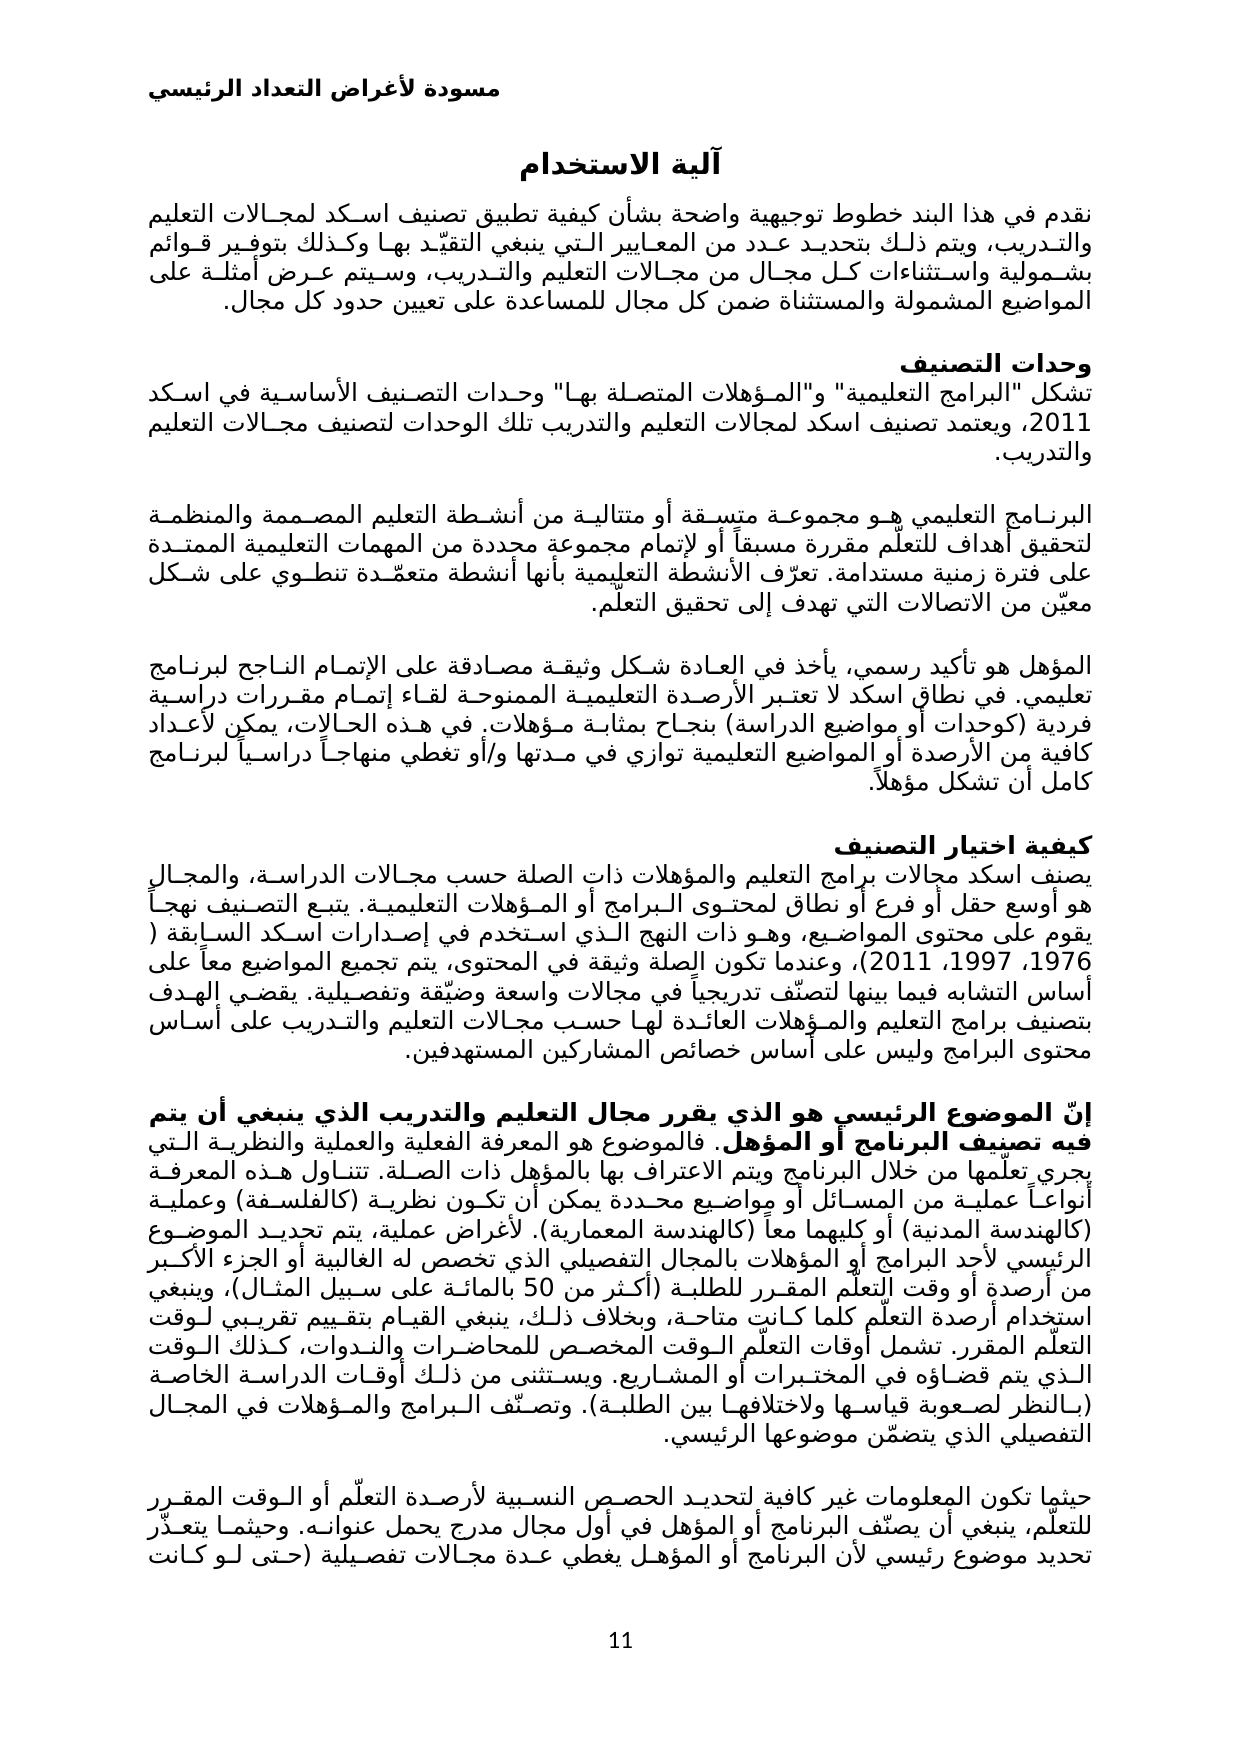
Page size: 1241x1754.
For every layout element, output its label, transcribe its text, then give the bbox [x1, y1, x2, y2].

text المؤهل هو تأكيد رسمي، يأخذ في العادة شكل وثيقة مصادقة على الإتمام الناجح لبرنامج تعليمي. في نطاق اسكد لا تعتبر الأرصدة التعليمية الممنوحة لقاء إتمام مقررات دراسية فردية (كوحدات أو مواضيع الدراسة) بنجاح بمثابة مؤهلات. في هذه الحالات، يمكن لأعداد كافية من الأرصدة أو المواضيع التعليمية توازي في مدتها و/أو تغطي منهاجاً دراسياً لبرنامج كامل أن تشكل مؤهلاً. [148, 651, 1092, 797]
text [148, 1482, 1092, 1570]
text البرنامج التعليمي هو مجموعة متسقة أو متتالية من أنشطة التعليم المصممة والمنظمة لتحقيق أهداف للتعلّم مقررة مسبقاً أو لإتمام مجموعة محددة من المهمات التعليمية الممتدة على فترة زمنية مستدامة. تعرّف الأنشطة التعليمية بأنها أنشطة متعمّدة تنطوي على شكل معيّن من الاتصالات التي تهدف إلى تحقيق التعلّم. [148, 500, 1092, 617]
text آلية الاستخدام [148, 148, 1092, 182]
text تشكل "البرامج التعليمية" و"المؤهلات المتصلة بها" وحدات التصنيف الأساسية في اسكد 2011، ويعتمد تصنيف اسكد لمجالات التعليم والتدريب تلك الوحدات لتصنيف مجالات التعليم والتدريب. [148, 379, 1092, 466]
text يصنف اسكد مجالات برامج التعليم والمؤهلات ذات الصلة حسب مجالات الدراسة، والمجال هو أوسع حقل أو فرع أو نطاق لمحتوى البرامج أو المؤهلات التعليمية. يتبع التصنيف نهجاً يقوم على محتوى المواضيع، وهو ذات النهج الذي استخدم في إصدارات اسكد السابقة (1976، 1997، 2011)، وعندما تكون الصلة وثيقة في المحتوى، يتم تجميع المواضيع معاً على أساس التشابه فيما بينها لتصنّف تدريجياً في مجالات واسعة وضيّقة وتفصيلية. يقضي الهدف بتصنيف برامج التعليم والمؤهلات العائدة لها حسب مجالات التعليم والتدريب على أساس محتوى البرامج وليس على أساس خصائص المشاركين المستهدفين. [148, 860, 1092, 1064]
text نقدم في هذا البند خطوط توجيهية واضحة بشأن كيفية تطبيق تصنيف اسكد لمجالات التعليم والتدريب، ويتم ذلك بتحديد عدد من المعايير التي ينبغي التقيّد بها وكذلك بتوفير قوائم بشمولية واستثناءات كل مجال من مجالات التعليم والتدريب، وسيتم عرض أمثلة على المواضيع المشمولة والمستثناة ضمن كل مجال للمساعدة على تعيين حدود كل مجال. [148, 199, 1092, 315]
text إنّ الموضوع الرئيسي هو الذي يقرر مجال التعليم والتدريب الذي ينبغي أن يتم فيه تصنيف البرنامج أو المؤهل. فالموضوع هو المعرفة الفعلية والعملية والنظرية التي يجري تعلّمها من خلال البرنامج ويتم الاعتراف بها بالمؤهل ذات الصلة. تتناول هذه المعرفة أنواعاً عملية من المسائل أو مواضيع محددة يمكن أن تكون نظرية (كالفلسفة) وعملية (كالهندسة المدنية) أو كليهما معاً (كالهندسة المعمارية). لأغراض عملية، يتم تحديد الموضوع الرئيسي لأحد البرامج أو المؤهلات بالمجال التفصيلي الذي تخصص له الغالبية أو الجزء الأكبر من أرصدة أو وقت التعلّم المقرر للطلبة (أكثر من 50 بالمائة على سبيل المثال)، وينبغي استخدام أرصدة التعلّم كلما كانت متاحة، وبخلاف ذلك، ينبغي القيام بتقييم تقريبي لوقت التعلّم المقرر. تشمل أوقات التعلّم الوقت المخصص للمحاضرات والندوات، كذلك الوقت الذي يتم قضاؤه في المختبرات أو المشاريع. ويستثنى من ذلك أوقات الدراسة الخاصة (بالنظر لصعوبة قياسها ولاختلافها بين الطلبة). وتصنّف البرامج والمؤهلات في المجال التفصيلي الذي يتضمّن موضوعها الرئيسي. [148, 1098, 1092, 1448]
text وحدات التصنيف [148, 349, 1092, 379]
text كيفية اختيار التصنيف [148, 831, 1092, 860]
